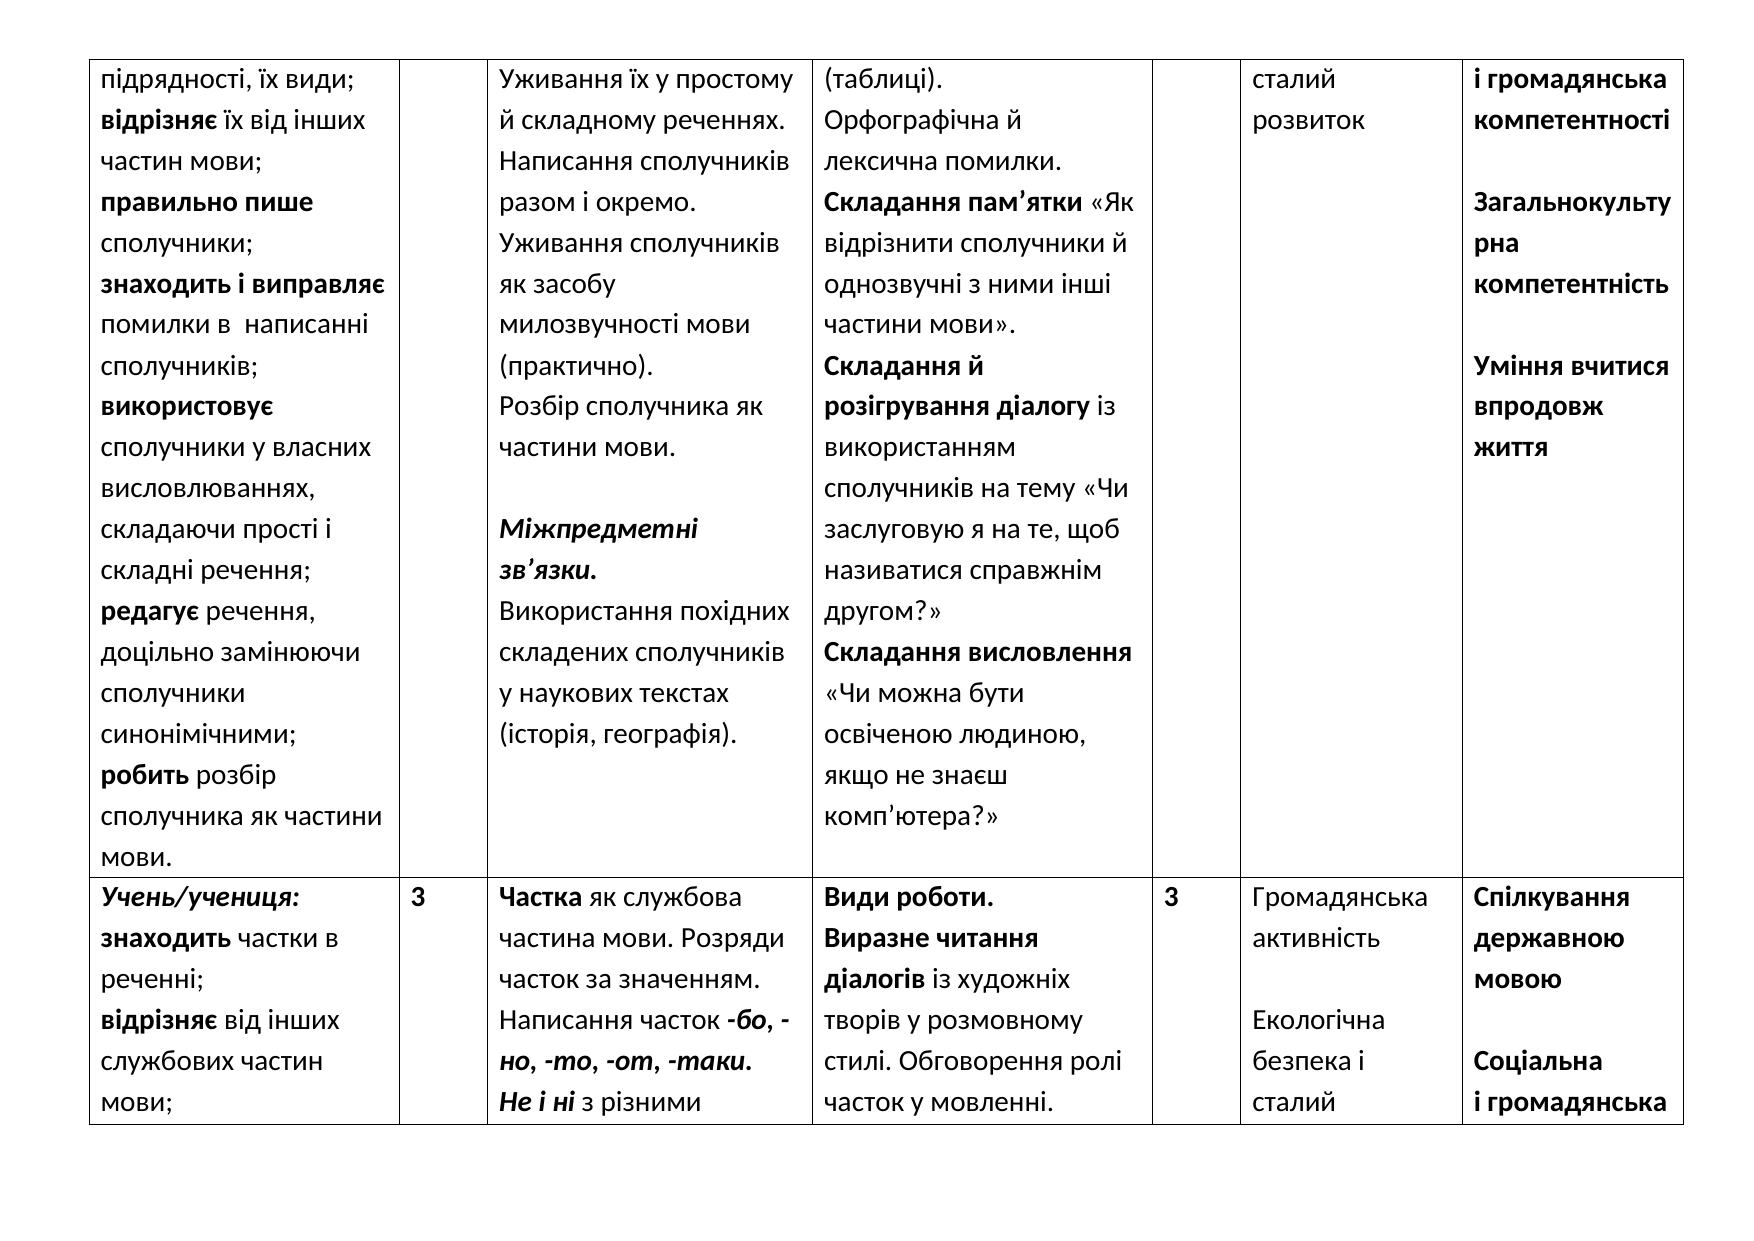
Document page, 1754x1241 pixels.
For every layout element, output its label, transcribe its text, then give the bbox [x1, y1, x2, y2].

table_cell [1241, 878, 1462, 1124]
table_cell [90, 60, 399, 877]
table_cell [1463, 60, 1683, 877]
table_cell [488, 878, 812, 1124]
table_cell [1463, 878, 1683, 1124]
table_cell 3 [400, 60, 487, 877]
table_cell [813, 60, 1152, 877]
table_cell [813, 878, 1152, 1124]
table_cell 3 [1153, 878, 1240, 1124]
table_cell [488, 60, 812, 877]
table_cell 1 [1153, 60, 1240, 877]
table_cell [1241, 60, 1462, 877]
table_cell 3 [400, 878, 487, 1124]
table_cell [90, 878, 399, 1124]
